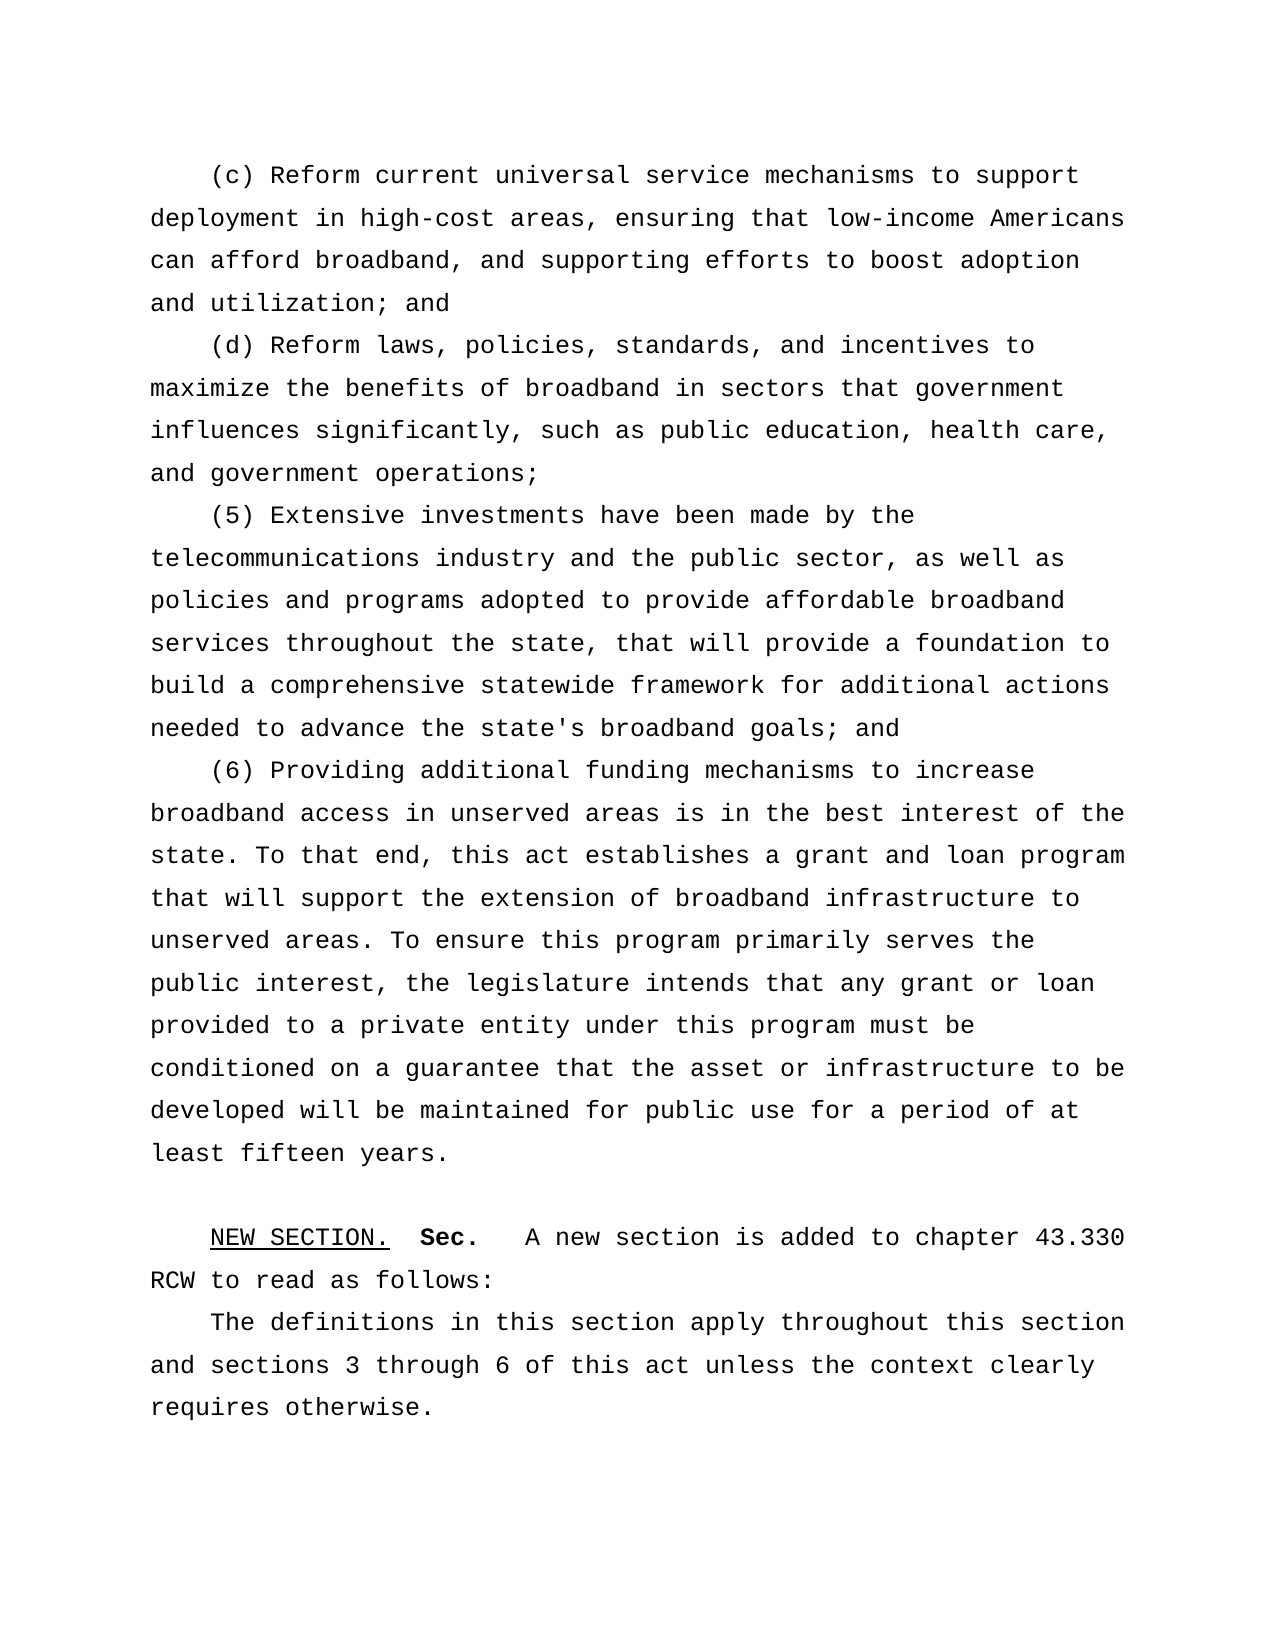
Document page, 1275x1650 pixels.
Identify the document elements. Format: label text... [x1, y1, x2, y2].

text (6) Providing additional funding mechanisms to increase broadband access in unserved areas is in the best interest of the state. To that end, this act establishes a grant and loan program that will support the extension of broadband infrastructure to unserved areas. To ensure this program primarily serves the public interest, the legislature intends that any grant or loan provided to a private entity under this program must be conditioned on a guarantee that the asset or infrastructure to be developed will be maintained for public use for a period of at least fifteen years. [150, 745, 1125, 1170]
text NEW SECTION. Sec. A new section is added to chapter 43.330 RCW to read as follows: [150, 1212, 1125, 1297]
text (d) Reform laws, policies, standards, and incentives to maximize the benefits of broadband in sectors that government influences significantly, such as public education, health care, and government operations; [150, 320, 1125, 490]
text (5) Extensive investments have been made by the telecommunications industry and the public sector, as well as policies and programs adopted to provide affordable broadband services throughout the state, that will provide a foundation to build a comprehensive statewide framework for additional actions needed to advance the state's broadband goals; and [150, 490, 1125, 745]
text The definitions in this section apply throughout this section and sections 3 through 6 of this act unless the context clearly requires otherwise. [150, 1297, 1125, 1424]
text (c) Reform current universal service mechanisms to support deployment in high-cost areas, ensuring that low-income Americans can afford broadband, and supporting efforts to boost adoption and utilization; and [150, 150, 1125, 320]
